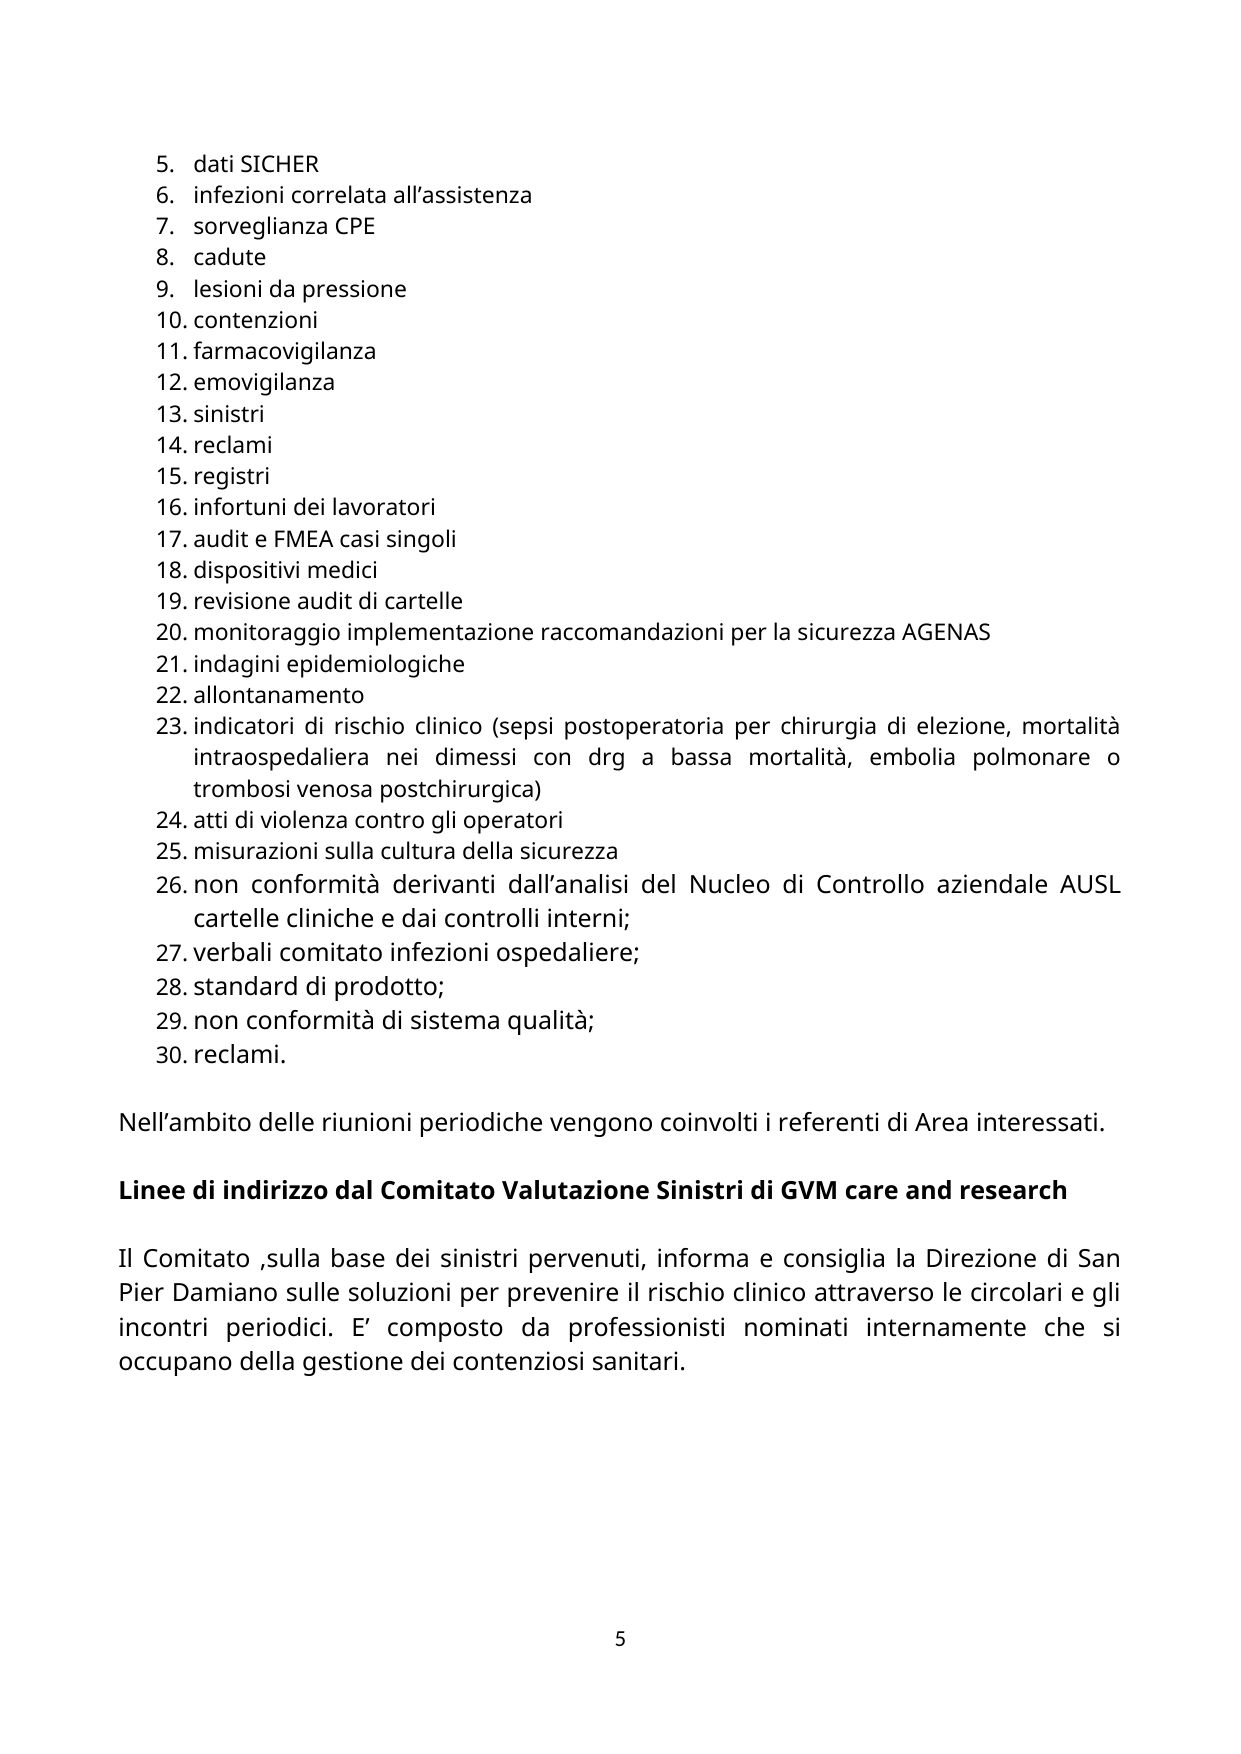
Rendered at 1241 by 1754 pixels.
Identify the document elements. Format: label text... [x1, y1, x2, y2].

list allontanamento [156, 679, 1122, 710]
list revisione audit di cartelle [156, 585, 1122, 616]
text Il Comitato ,sulla base dei sinistri pervenuti, informa e consiglia la Direzione di San Pier Damiano sulle soluzioni per prevenire il rischio clinico attraverso le circolari e gli incontri periodici. E’ composto da professionisti nominati internamente che si occupano della gestione dei contenziosi sanitari. [118, 1241, 1122, 1377]
list infezioni correlata all’assistenza [156, 179, 1122, 210]
text Nell’ambito delle riunioni periodiche vengono coinvolti i referenti di Area interessati. [118, 1105, 1122, 1139]
list monitoraggio implementazione raccomandazioni per la sicurezza AGENAS [156, 616, 1122, 648]
list infortuni dei lavoratori [156, 491, 1122, 523]
list cadute [156, 241, 1122, 273]
list reclami. [156, 1037, 1122, 1071]
list non conformità di sistema qualità; [156, 1003, 1122, 1037]
list dati SICHER [156, 148, 1122, 179]
list emovigilanza [156, 366, 1122, 398]
list indagini epidemiologiche [156, 648, 1122, 679]
list dispositivi medici [156, 554, 1122, 585]
list contenzioni [156, 304, 1122, 335]
list lesioni da pressione [156, 273, 1122, 304]
list registri [156, 460, 1122, 491]
text Linee di indirizzo dal Comitato Valutazione Sinistri di GVM care and research [118, 1173, 1122, 1207]
list audit e FMEA casi singoli [156, 523, 1122, 554]
list indicatori di rischio clinico (sepsi postoperatoria per chirurgia di elezione, mortalità intraospedaliera nei dimessi con drg a bassa mortalità, embolia polmonare o trombosi venosa postchirurgica) [156, 710, 1122, 804]
list non conformità derivanti dall’analisi del Nucleo di Controllo aziendale AUSL cartelle cliniche e dai controlli interni; [156, 866, 1122, 934]
list reclami [156, 429, 1122, 460]
list standard di prodotto; [156, 968, 1122, 1003]
list farmacovigilanza [156, 335, 1122, 366]
list sorveglianza CPE [156, 210, 1122, 241]
list atti di violenza contro gli operatori [156, 804, 1122, 835]
list sinistri [156, 398, 1122, 429]
list misurazioni sulla cultura della sicurezza [156, 835, 1122, 866]
list verbali comitato infezioni ospedaliere; [156, 934, 1122, 968]
